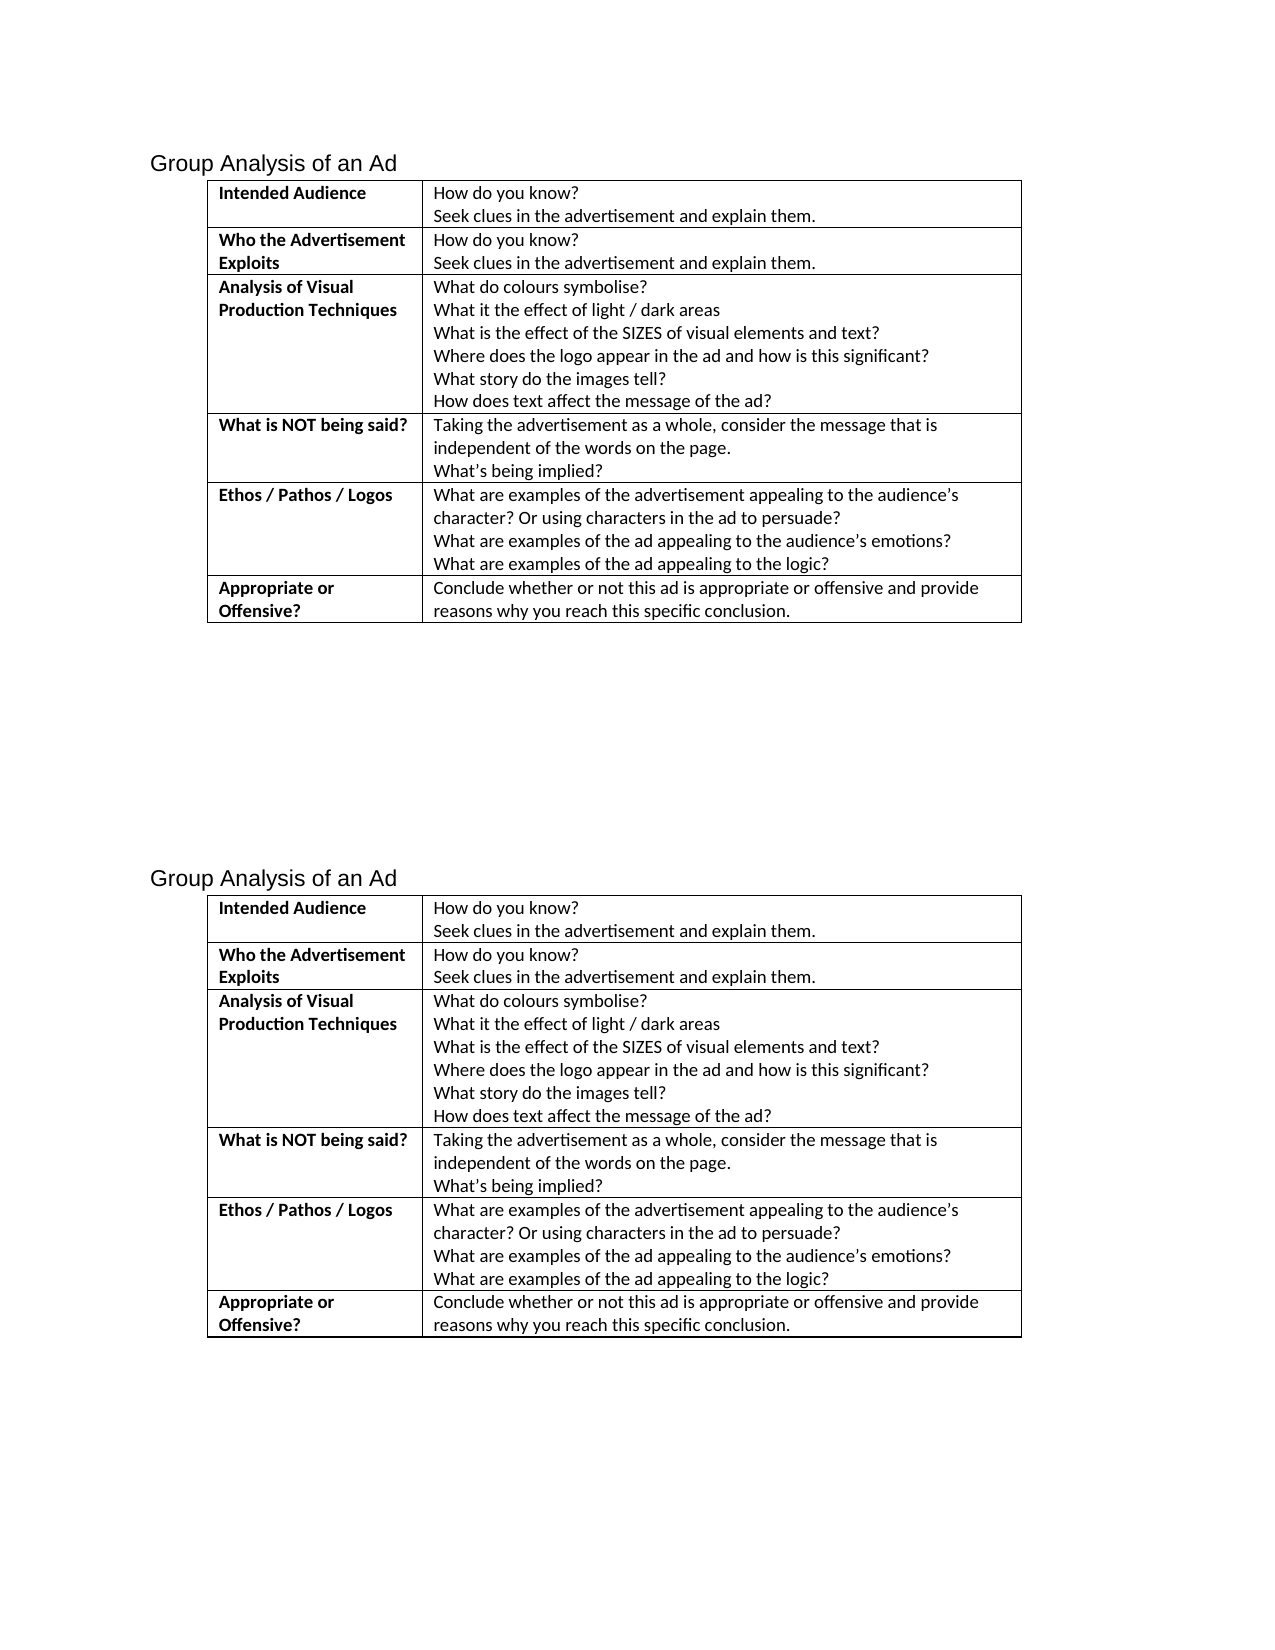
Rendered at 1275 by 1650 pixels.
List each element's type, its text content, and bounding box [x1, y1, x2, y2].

table_cell How do you know? Seek clues in the advertisement and explain them. [423, 228, 1021, 274]
table_cell What are examples of the advertisement appealing to the audience’s character? Or using characters in the ad to persuade? What are examples of the ad appealing to the audience’s emotions? What are examples of the ad appealing to the logic? [423, 1198, 1021, 1289]
text Group Analysis of an Ad [150, 864, 1125, 891]
table_cell Ethos / Pathos / Logos [208, 1198, 422, 1289]
table_cell Conclude whether or not this ad is appropriate or offensive and provide reasons why you reach this specific conclusion. [423, 576, 1021, 622]
table_cell Conclude whether or not this ad is appropriate or offensive and provide reasons why you reach this specific conclusion. [423, 1291, 1021, 1336]
table_header Intended Audience [208, 896, 422, 942]
table_cell What is NOT being said? [208, 1128, 422, 1197]
table_cell Analysis of Visual Production Techniques [208, 275, 422, 412]
table_header How do you know? Seek clues in the advertisement and explain them. [423, 896, 1021, 942]
table_cell Who the Advertisement Exploits [208, 943, 422, 988]
table_header How do you know? Seek clues in the advertisement and explain them. [423, 181, 1021, 227]
table_cell Analysis of Visual Production Techniques [208, 990, 422, 1127]
table_cell What are examples of the advertisement appealing to the audience’s character? Or using characters in the ad to persuade? What are examples of the ad appealing to the audience’s emotions? What are examples of the ad appealing to the logic? [423, 483, 1021, 575]
table_cell Taking the advertisement as a whole, consider the message that is independent of the words on the page. What’s being implied? [423, 1128, 1021, 1197]
table_cell What is NOT being said? [208, 414, 422, 482]
table_cell What do colours symbolise? What it the effect of light / dark areas What is the effect of the SIZES of visual elements and text? Where does the logo appear in the ad and how is this significant? What story do the images tell? How does text affect the message of the ad? [423, 275, 1021, 412]
table_cell Taking the advertisement as a whole, consider the message that is independent of the words on the page. What’s being implied? [423, 414, 1021, 482]
table_header Intended Audience [208, 181, 422, 227]
table_cell Appropriate or Offensive? [208, 1291, 422, 1336]
table_cell Ethos / Pathos / Logos [208, 483, 422, 575]
text Group Analysis of an Ad [150, 150, 1125, 176]
table_cell Appropriate or Offensive? [208, 576, 422, 622]
table_cell Who the Advertisement Exploits [208, 228, 422, 274]
table_cell How do you know? Seek clues in the advertisement and explain them. [423, 943, 1021, 988]
table_cell What do colours symbolise? What it the effect of light / dark areas What is the effect of the SIZES of visual elements and text? Where does the logo appear in the ad and how is this significant? What story do the images tell? How does text affect the message of the ad? [423, 990, 1021, 1127]
